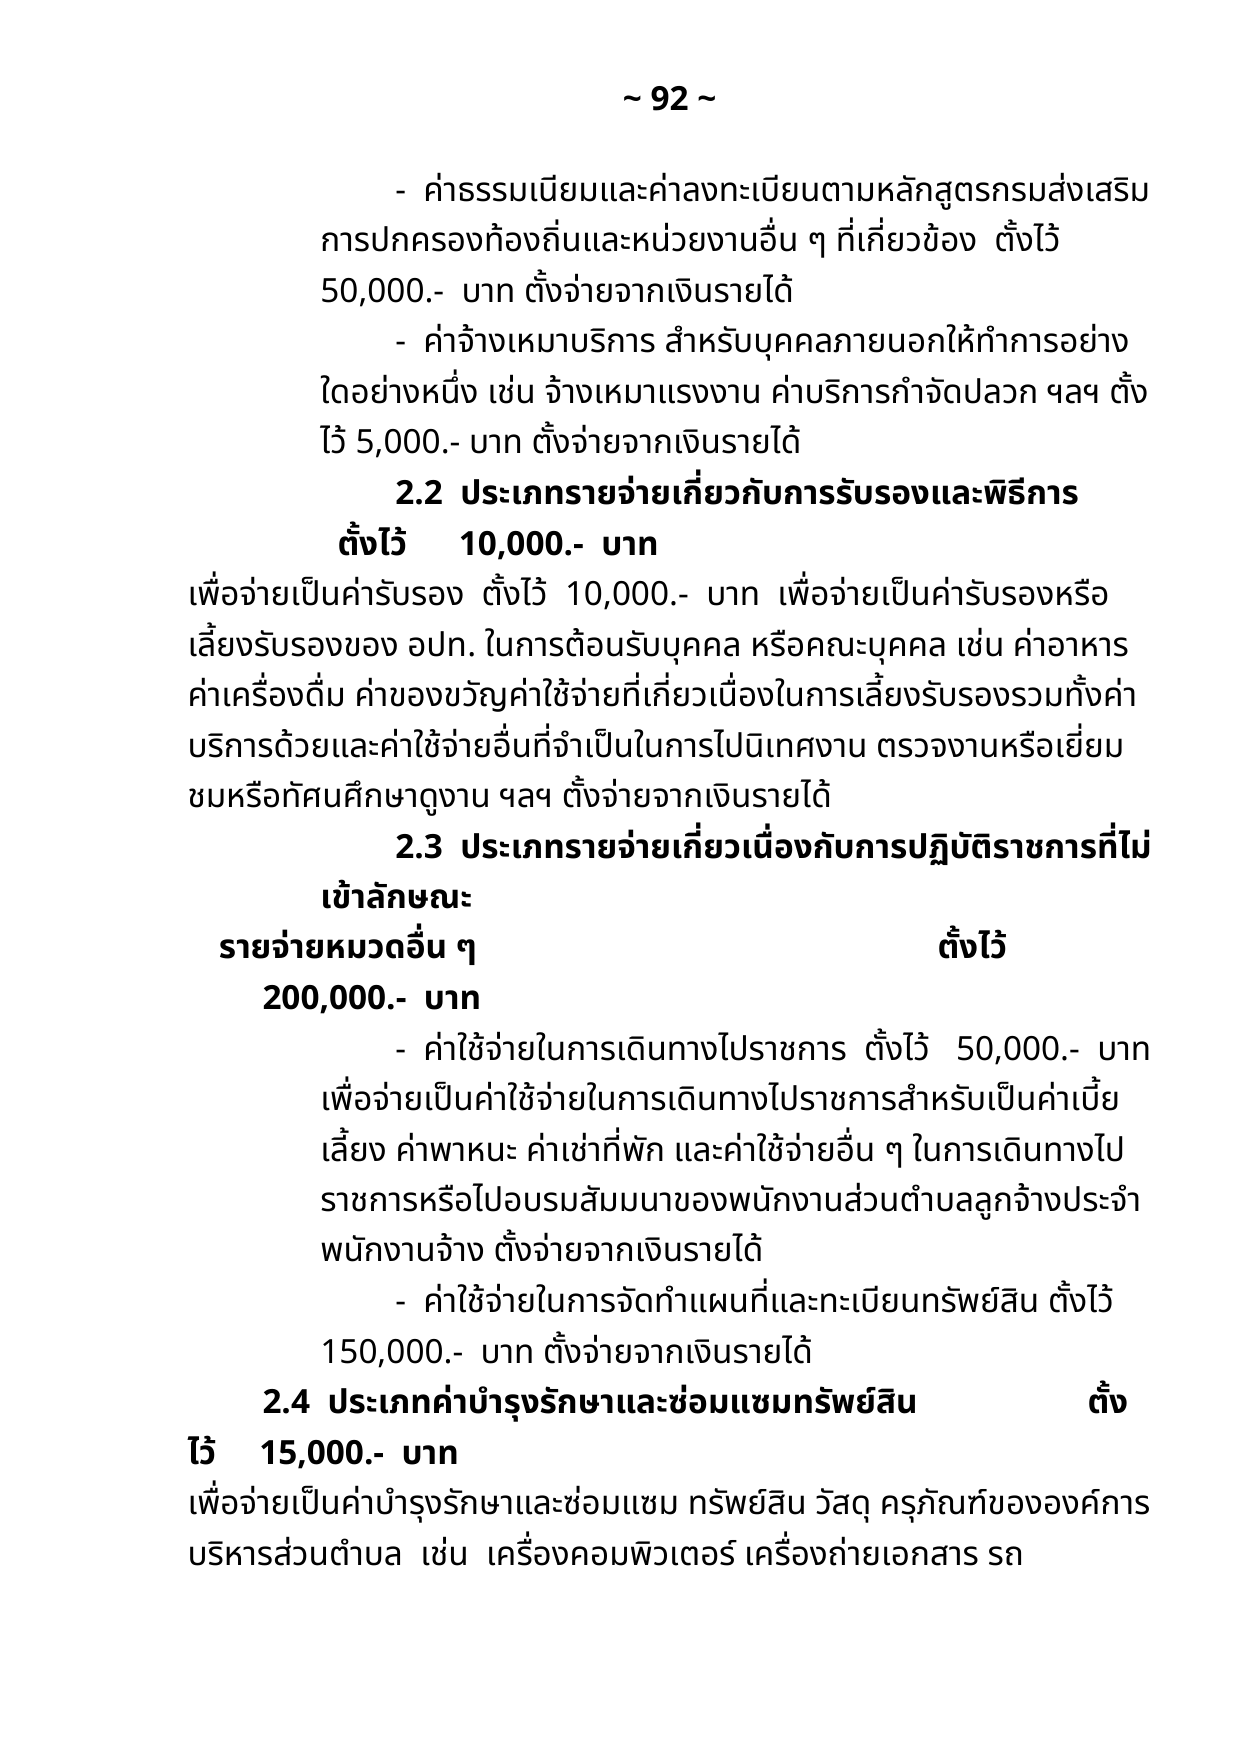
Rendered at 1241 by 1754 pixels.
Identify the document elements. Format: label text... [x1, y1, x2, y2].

text - ค่าจ้างเหมาบริการ สำหรับบุคคลภายนอกให้ทำการอย่างใดอย่างหนึ่ง เช่น จ้างเหมาแรงงาน ค่าบริการกำจัดปลวก ฯลฯ ตั้งไว้ 5,000.- บาท ตั้งจ่ายจากเงินรายได้ [320, 317, 1152, 469]
text เพื่อจ่ายเป็นค่ารับรอง ตั้งไว้ 10,000.- บาท เพื่อจ่ายเป็นค่ารับรองหรือเลี้ยงรับรองของ อปท. ในการต้อนรับบุคคล หรือคณะบุคคล เช่น ค่าอาหาร ค่าเครื่องดื่ม ค่าของขวัญค่าใช้จ่ายที่เกี่ยวเนื่องในการเลี้ยงรับรองรวมทั้งค่าบริการด้วยและค่าใช้จ่ายอื่นที่จำเป็นในการไปนิเทศงาน ตรวจงานหรือเยี่ยมชมหรือทัศนศึกษาดูงาน ฯลฯ ตั้งจ่ายจากเงินรายได้ [187, 570, 1152, 822]
text 2.3 ประเภทรายจ่ายเกี่ยวเนื่องกับการปฏิบัติราชการที่ไม่เข้าลักษณะ [320, 822, 1152, 923]
text 2.4 ประเภทค่าบำรุงรักษาและซ่อมแซมทรัพย์สิน ตั้งไว้ 15,000.- บาท [187, 1378, 1152, 1479]
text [187, 1479, 1152, 1580]
text รายจ่ายหมวดอื่น ๆ ตั้งไว้ 200,000.- บาท [167, 923, 1152, 1024]
text - ค่าใช้จ่ายในการจัดทำแผนที่และทะเบียนทรัพย์สิน ตั้งไว้ 150,000.- บาท ตั้งจ่ายจากเงินรายได้ [320, 1277, 1152, 1378]
text 2.2 ประเภทรายจ่ายเกี่ยวกับการรับรองและพิธีการ ตั้งไว้ 10,000.- บาท [320, 469, 1152, 570]
text - ค่าธรรมเนียมและค่าลงทะเบียนตามหลักสูตรกรมส่งเสริมการปกครองท้องถิ่นและหน่วยงานอื่น ๆ ที่เกี่ยวข้อง ตั้งไว้ 50,000.- บาท ตั้งจ่ายจากเงินรายได้ [320, 165, 1152, 317]
text - ค่าใช้จ่ายในการเดินทางไปราชการ ตั้งไว้ 50,000.- บาท เพื่อจ่ายเป็นค่าใช้จ่ายในการเดินทางไปราชการสำหรับเป็นค่าเบี้ยเลี้ยง ค่าพาหนะ ค่าเช่าที่พัก และค่าใช้จ่ายอื่น ๆ ในการเดินทางไปราชการหรือไปอบรมสัมมนาของพนักงานส่วนตำบลลูกจ้างประจำ พนักงานจ้าง ตั้งจ่ายจากเงินรายได้ [320, 1024, 1152, 1277]
